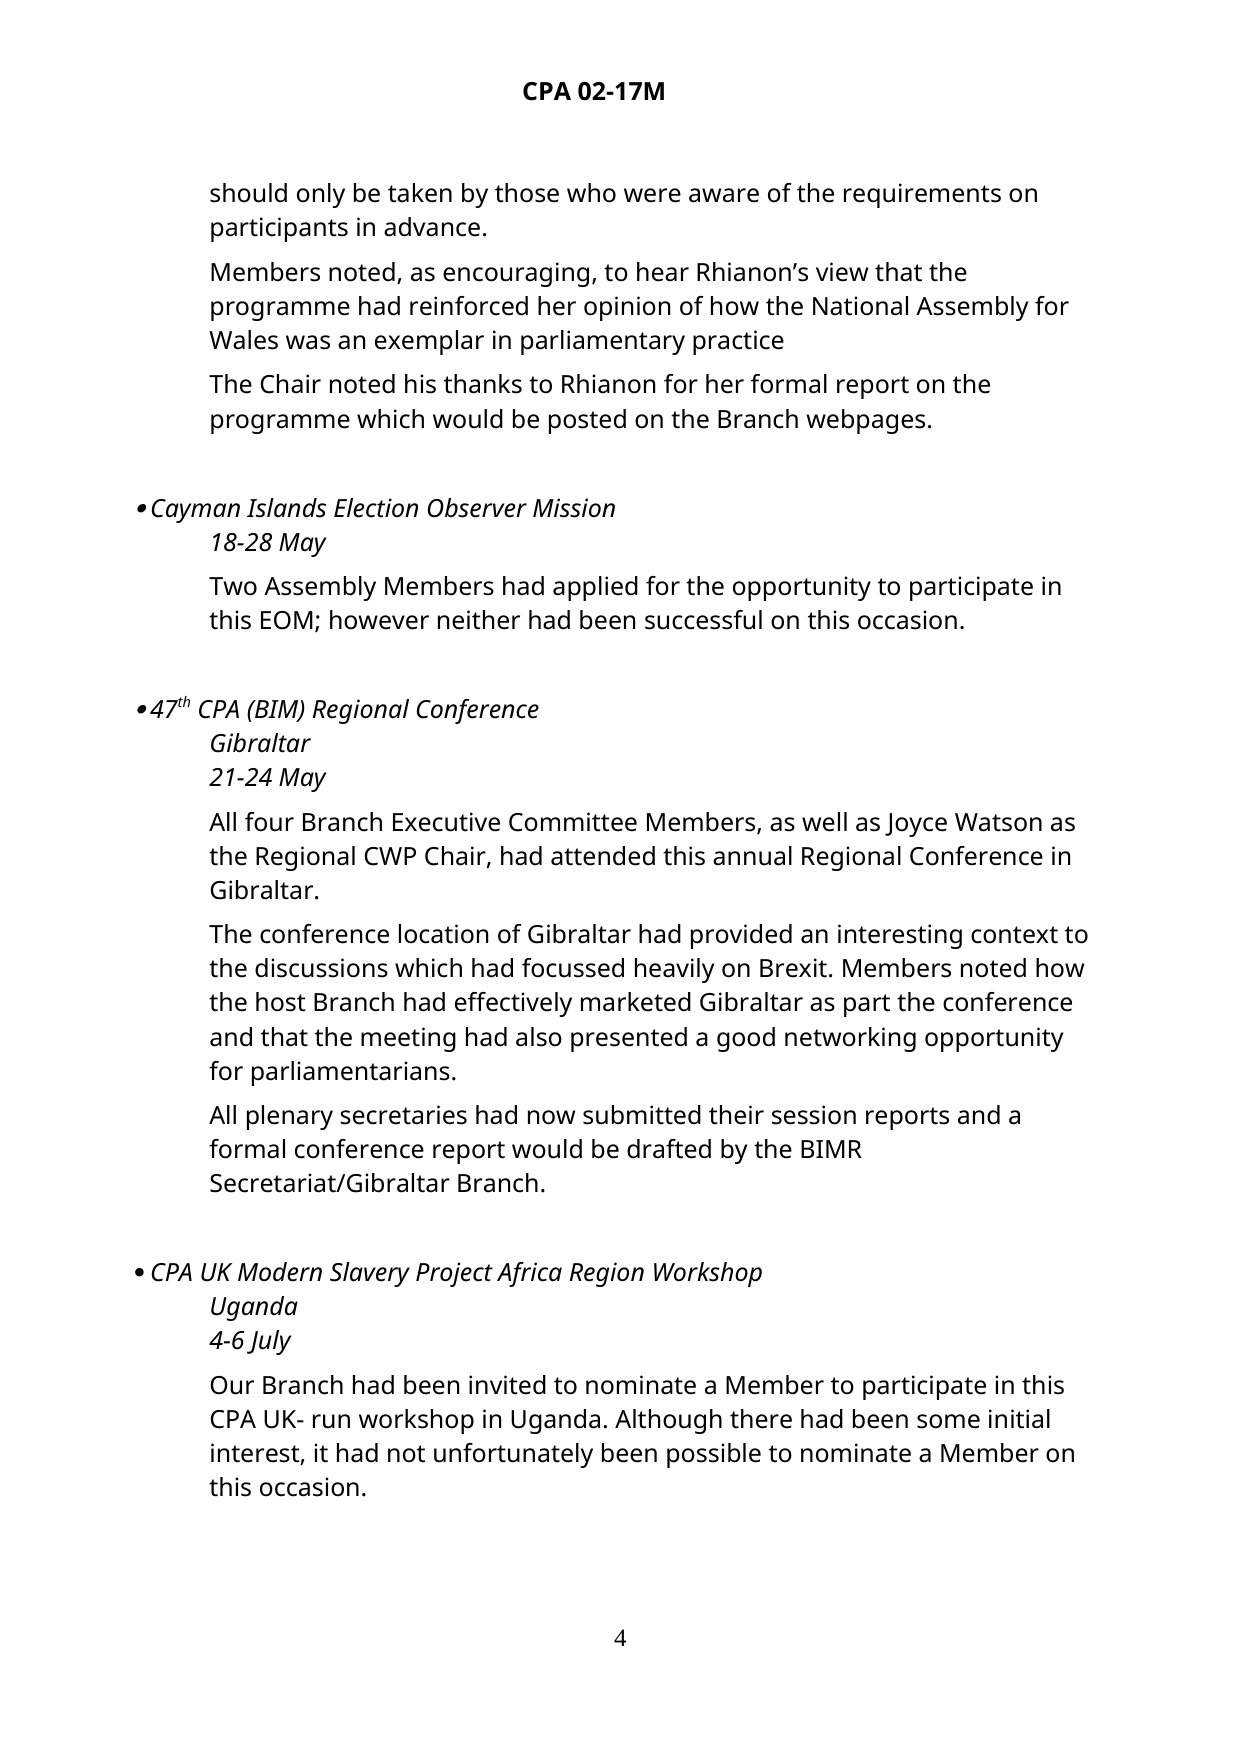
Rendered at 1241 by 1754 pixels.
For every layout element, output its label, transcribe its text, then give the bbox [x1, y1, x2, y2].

list CPA UK Modern Slavery Project Africa Region Workshop Uganda 4-6 July [135, 1255, 1090, 1357]
text The Chair noted his thanks to Rhianon for her formal report on the programme which would be posted on the Branch webpages. [209, 367, 1090, 435]
text Two Assembly Members had applied for the opportunity to participate in this EOM; however neither had been successful on this occasion. [209, 569, 1090, 637]
text All plenary secretaries had now submitted their session reports and a formal conference report would be drafted by the BIMR Secretariat/Gibraltar Branch. [209, 1098, 1090, 1200]
text Our Branch had been invited to nominate a Member to participate in this CPA UK- run workshop in Uganda. Although there had been some initial interest, it had not unfortunately been possible to nominate a Member on this occasion. [209, 1367, 1090, 1504]
list Cayman Islands Election Observer Mission 18-28 May [135, 490, 1090, 558]
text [209, 176, 1090, 244]
text Members noted, as encouraging, to hear Rhianon’s view that the programme had reinforced her opinion of how the National Assembly for Wales was an exemplar in parliamentary practice [209, 254, 1090, 357]
text The conference location of Gibraltar had provided an interesting context to the discussions which had focussed heavily on Brexit. Members noted how the host Branch had effectively marketed Gibraltar as part the conference and that the meeting had also presented a good networking opportunity for parliamentarians. [209, 917, 1090, 1087]
text All four Branch Executive Committee Members, as well as Joyce Watson as the Regional CWP Chair, had attended this annual Regional Conference in Gibraltar. [209, 804, 1090, 907]
list 47th CPA (BIM) Regional Conference Gibraltar 21-24 May [135, 692, 1090, 794]
